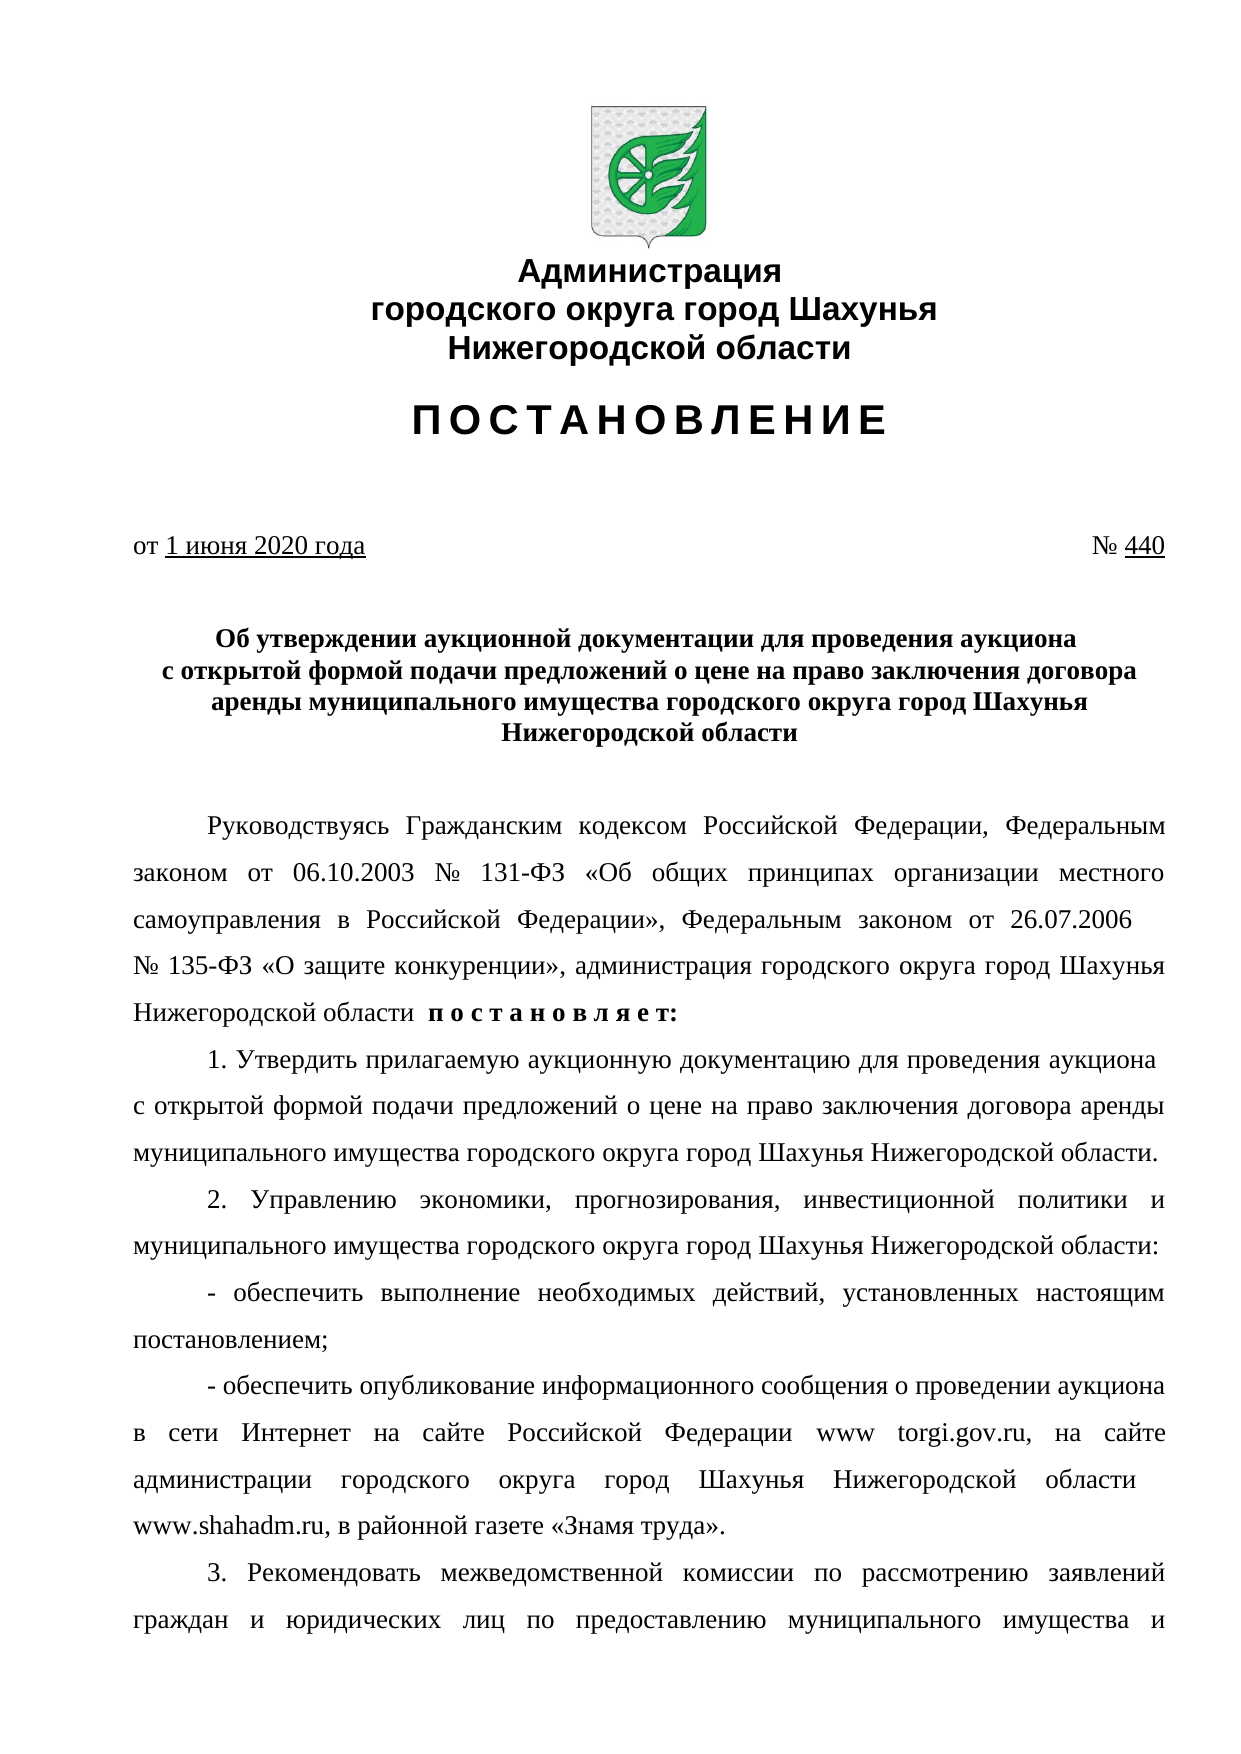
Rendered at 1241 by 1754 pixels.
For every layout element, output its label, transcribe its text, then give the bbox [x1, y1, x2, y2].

text 1. Утвердить прилагаемую аукционную документацию для проведения аукциона с открытой формой подачи предложений о цене на право заключения договора аренды муниципального имущества городского округа город Шахунья Нижегородской области. [133, 1043, 1166, 1167]
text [133, 1556, 1166, 1634]
text - обеспечить выполнение необходимых действий, установленных настоящим постановлением; [133, 1276, 1166, 1354]
text Об утверждении аукционной документации для проведения аукциона с открытой формой подачи предложений о цене на право заключения договора аренды муниципального имущества городского округа город Шахунья Нижегородской области [133, 623, 1166, 747]
text - обеспечить опубликование информационного сообщения о проведении аукциона в сети Интернет на сайте Российской Федерации www torgi.gov.ru, на сайте администрации городского округа город Шахунья Нижегородской области www.shahadm.ru, в районной газете «Знамя труда». [133, 1369, 1166, 1541]
text 2. Управлению экономики, прогнозирования, инвестиционной политики и муниципального имущества городского округа город Шахунья Нижегородской области: [133, 1183, 1166, 1261]
text Руководствуясь Гражданским кодексом Российской Федерации, Федеральным законом от 06.10.2003 № 131-ФЗ «Об общих принципах организации местного самоуправления в Российской Федерации», Федеральным законом от 26.07.2006 № 135-ФЗ «О защите конкуренции», администрация городского округа город Шахунья Нижегородской области п о с т а н о в л я е т: [133, 809, 1166, 1027]
text от 1 июня 2020 года № 440 [133, 529, 1166, 560]
picture [585, 103, 714, 251]
table_header Администрация городского округа город Шахунья Нижегородской области П О С Т А Н О В Л Е Н И Е [126, 104, 1173, 443]
